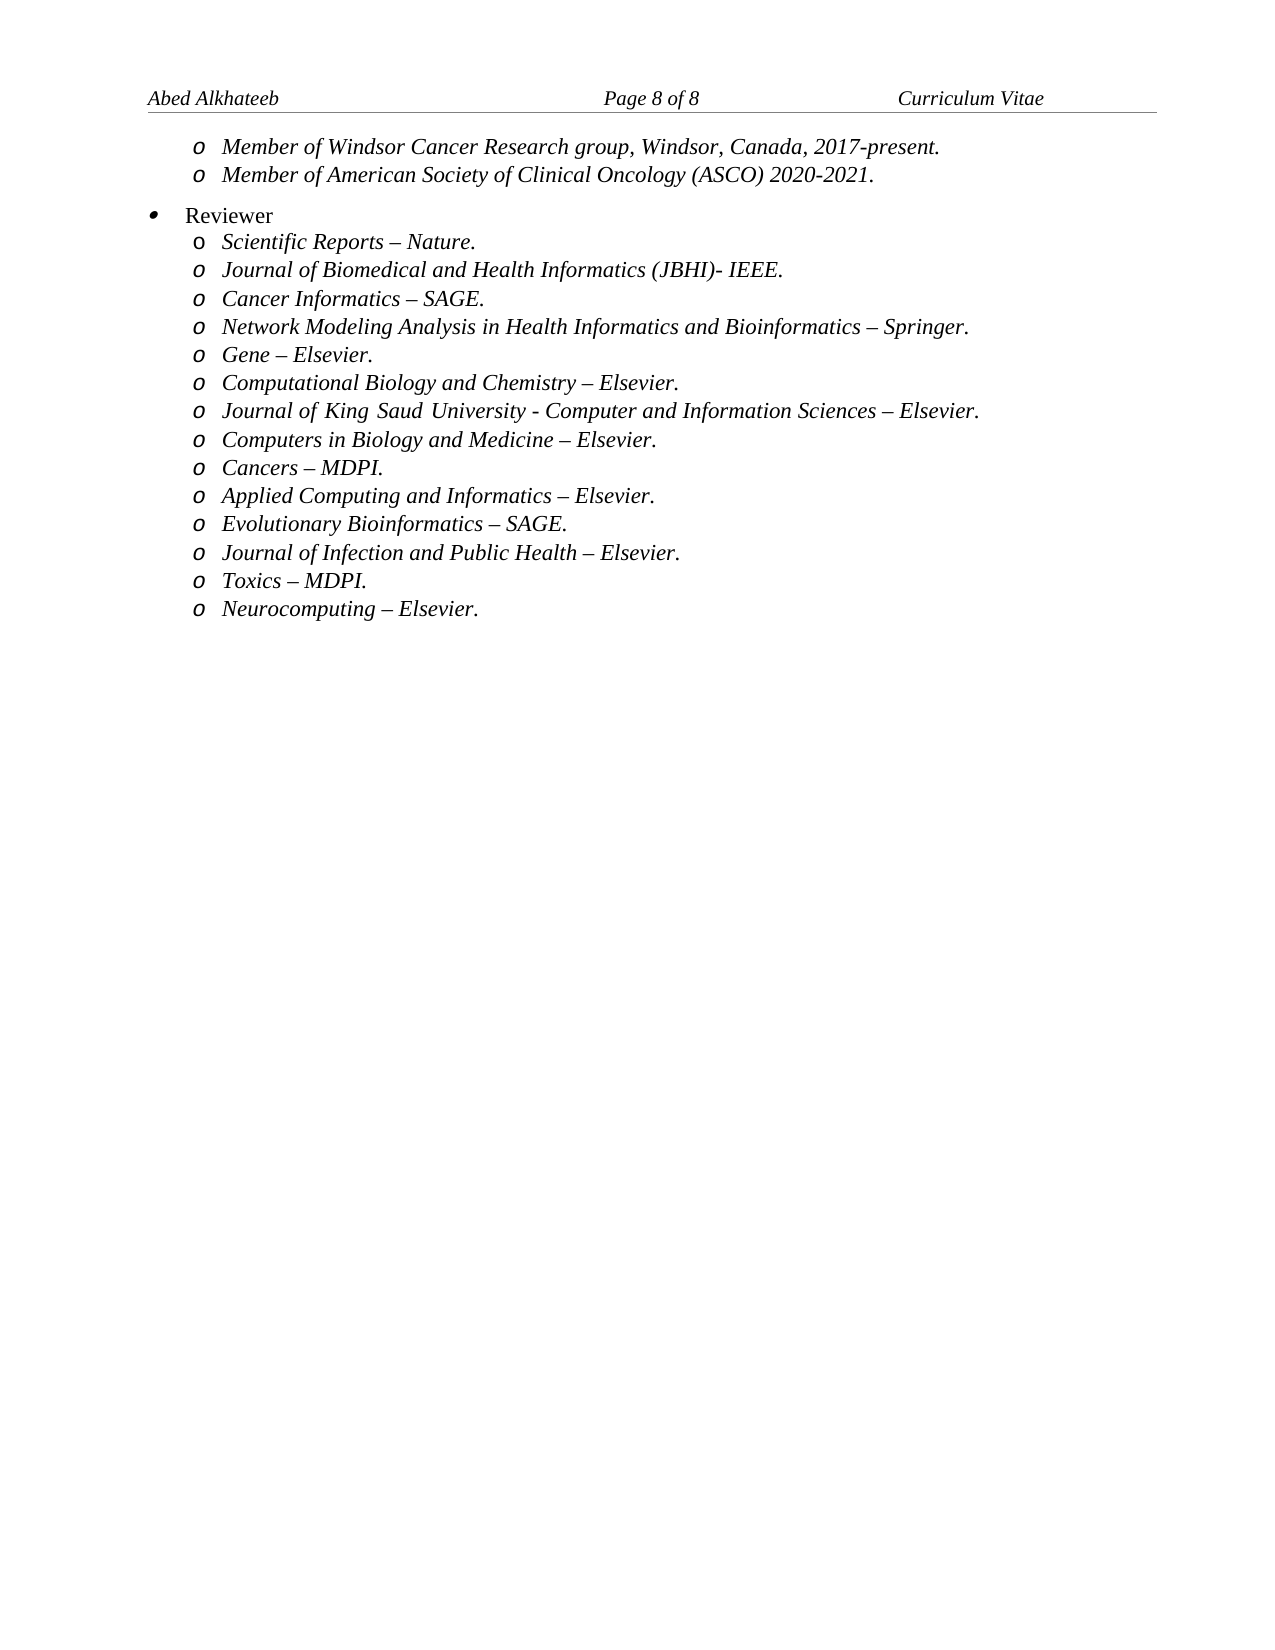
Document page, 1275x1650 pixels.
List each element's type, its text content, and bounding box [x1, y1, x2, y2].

list Member of American Society of Clinical Oncology (ASCO) 2020-2021. [192, 161, 1157, 189]
list Journal of Biomedical and Health Informatics (JBHI)- IEEE. [192, 256, 1157, 285]
list Neurocomputing – Elsevier. [192, 595, 1157, 623]
list Journal of King Saud University - Computer and Information Sciences – Elsevier. [192, 398, 1157, 426]
list Cancer Informatics – SAGE. [192, 285, 1157, 313]
list Member of Windsor Cancer Research group, Windsor, Canada, 2017-present. [192, 133, 1157, 161]
list Reviewer [148, 202, 1157, 228]
list Network Modeling Analysis in Health Informatics and Bioinformatics – Springer. [192, 313, 1157, 341]
list Computational Biology and Chemistry – Elsevier. [192, 369, 1157, 398]
list Journal of Infection and Public Health – Elsevier. [192, 539, 1157, 567]
list Applied Computing and Informatics – Elsevier. [192, 482, 1157, 511]
list Gene – Elsevier. [192, 341, 1157, 369]
list Toxics – MDPI. [192, 567, 1157, 595]
list Evolutionary Bioinformatics – SAGE. [192, 511, 1157, 539]
list Computers in Biology and Medicine – Elsevier. [192, 426, 1157, 454]
list Cancers – MDPI. [192, 454, 1157, 482]
list Scientific Reports – Nature. [192, 228, 1157, 256]
